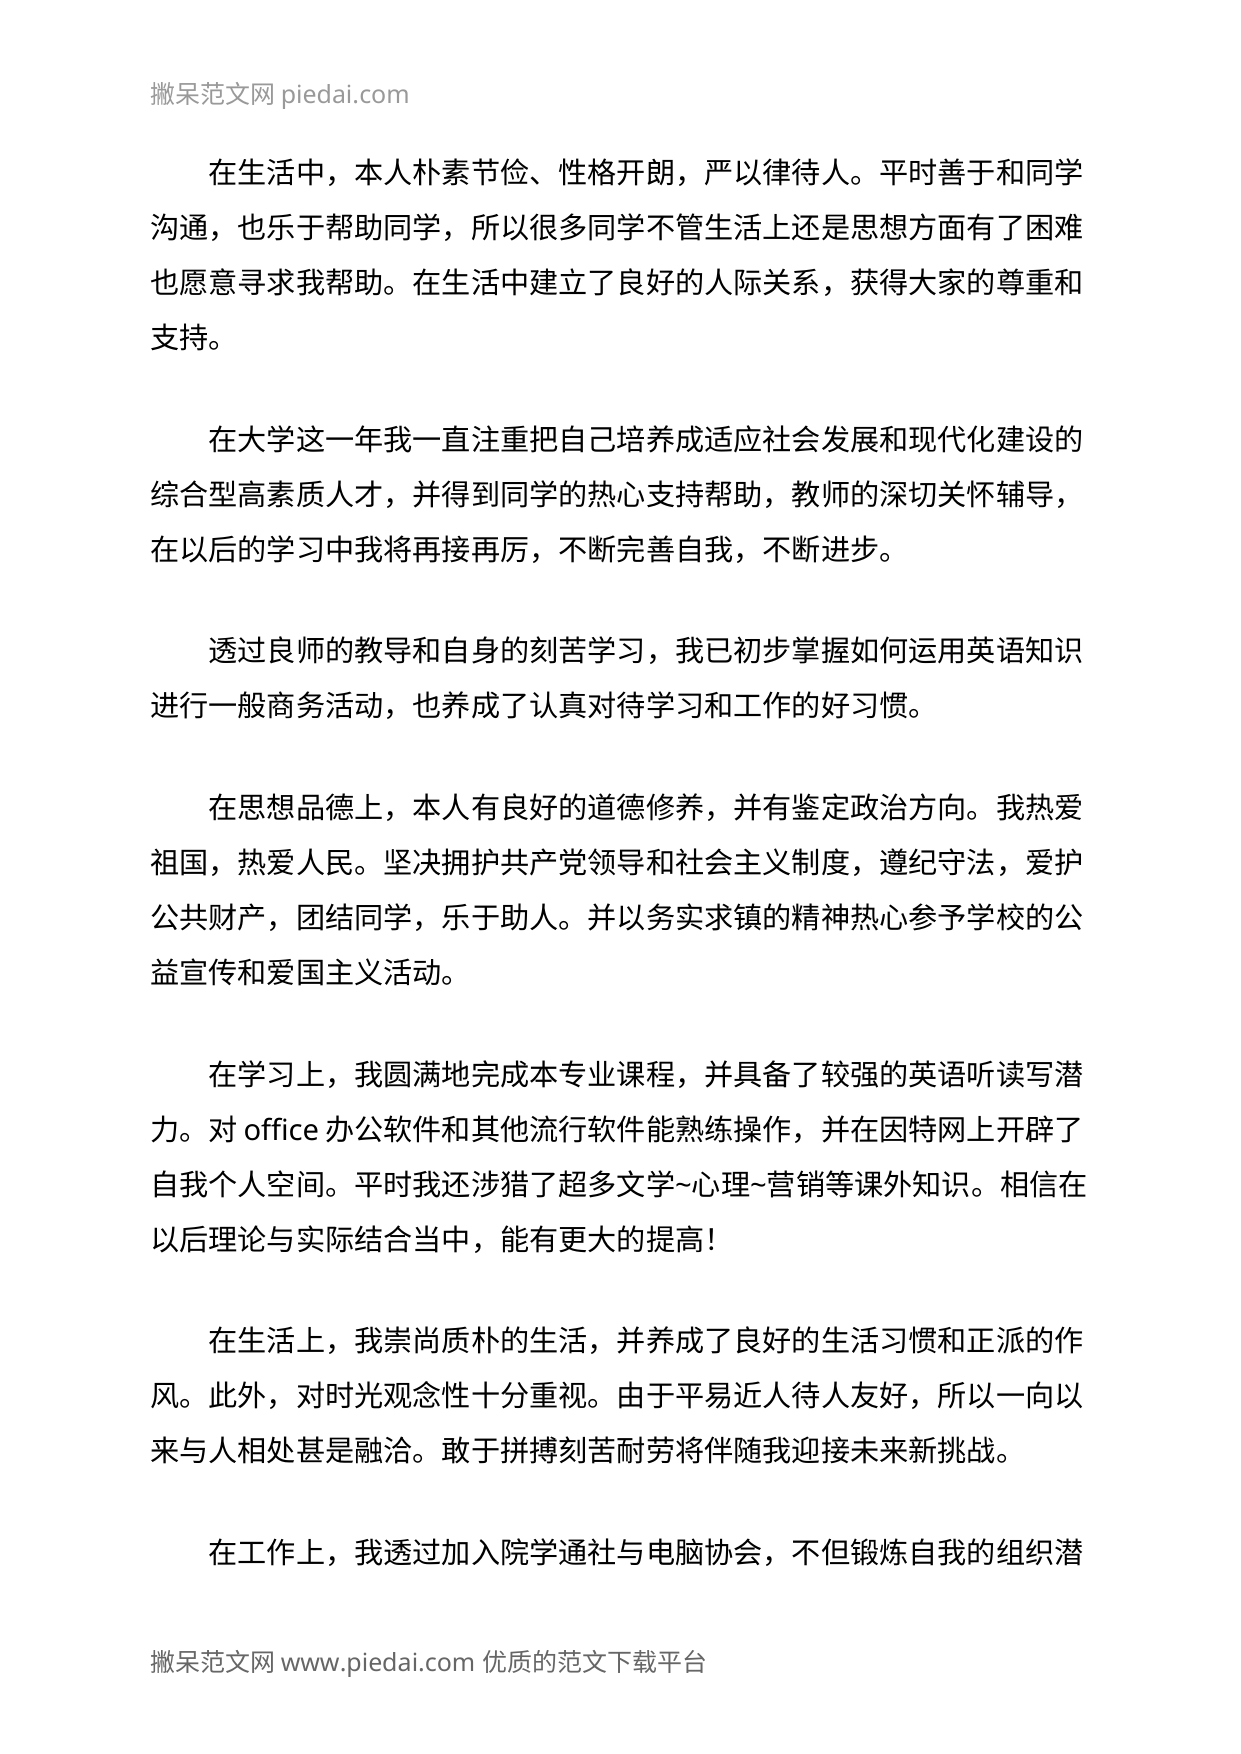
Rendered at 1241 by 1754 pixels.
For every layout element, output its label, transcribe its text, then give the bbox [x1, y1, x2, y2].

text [150, 1529, 1090, 1572]
text 在大学这一年我一直注重把自己培养成适应社会发展和现代化建设的综合型高素质人才，并得到同学的热心支持帮助，教师的深切关怀辅导，在以后的学习中我将再接再厉，不断完善自我，不断进步。 [150, 416, 1090, 568]
text 在生活上，我崇尚质朴的生活，并养成了良好的生活习惯和正派的作风。此外，对时光观念性十分重视。由于平易近人待人友好，所以一向以来与人相处甚是融洽。敢于拼搏刻苦耐劳将伴随我迎接未来新挑战。 [150, 1318, 1090, 1470]
text 在生活中，本人朴素节俭、性格开朗，严以律待人。平时善于和同学沟通，也乐于帮助同学，所以很多同学不管生活上还是思想方面有了困难也愿意寻求我帮助。在生活中建立了良好的人际关系，获得大家的尊重和支持。 [150, 150, 1090, 357]
text 透过良师的教导和自身的刻苦学习，我已初步掌握如何运用英语知识进行一般商务活动，也养成了认真对待学习和工作的好习惯。 [150, 628, 1090, 725]
text 在学习上，我圆满地完成本专业课程，并具备了较强的英语听读写潜力。对office办公软件和其他流行软件能熟练操作，并在因特网上开辟了自我个人空间。平时我还涉猎了超多文学~心理~营销等课外知识。相信在以后理论与实际结合当中，能有更大的提高！ [150, 1051, 1090, 1258]
text 在思想品德上，本人有良好的道德修养，并有鉴定政治方向。我热爱祖国，热爱人民。坚决拥护共产党领导和社会主义制度，遵纪守法，爱护公共财产，团结同学，乐于助人。并以务实求镇的精神热心参予学校的公益宣传和爱国主义活动。 [150, 785, 1090, 992]
